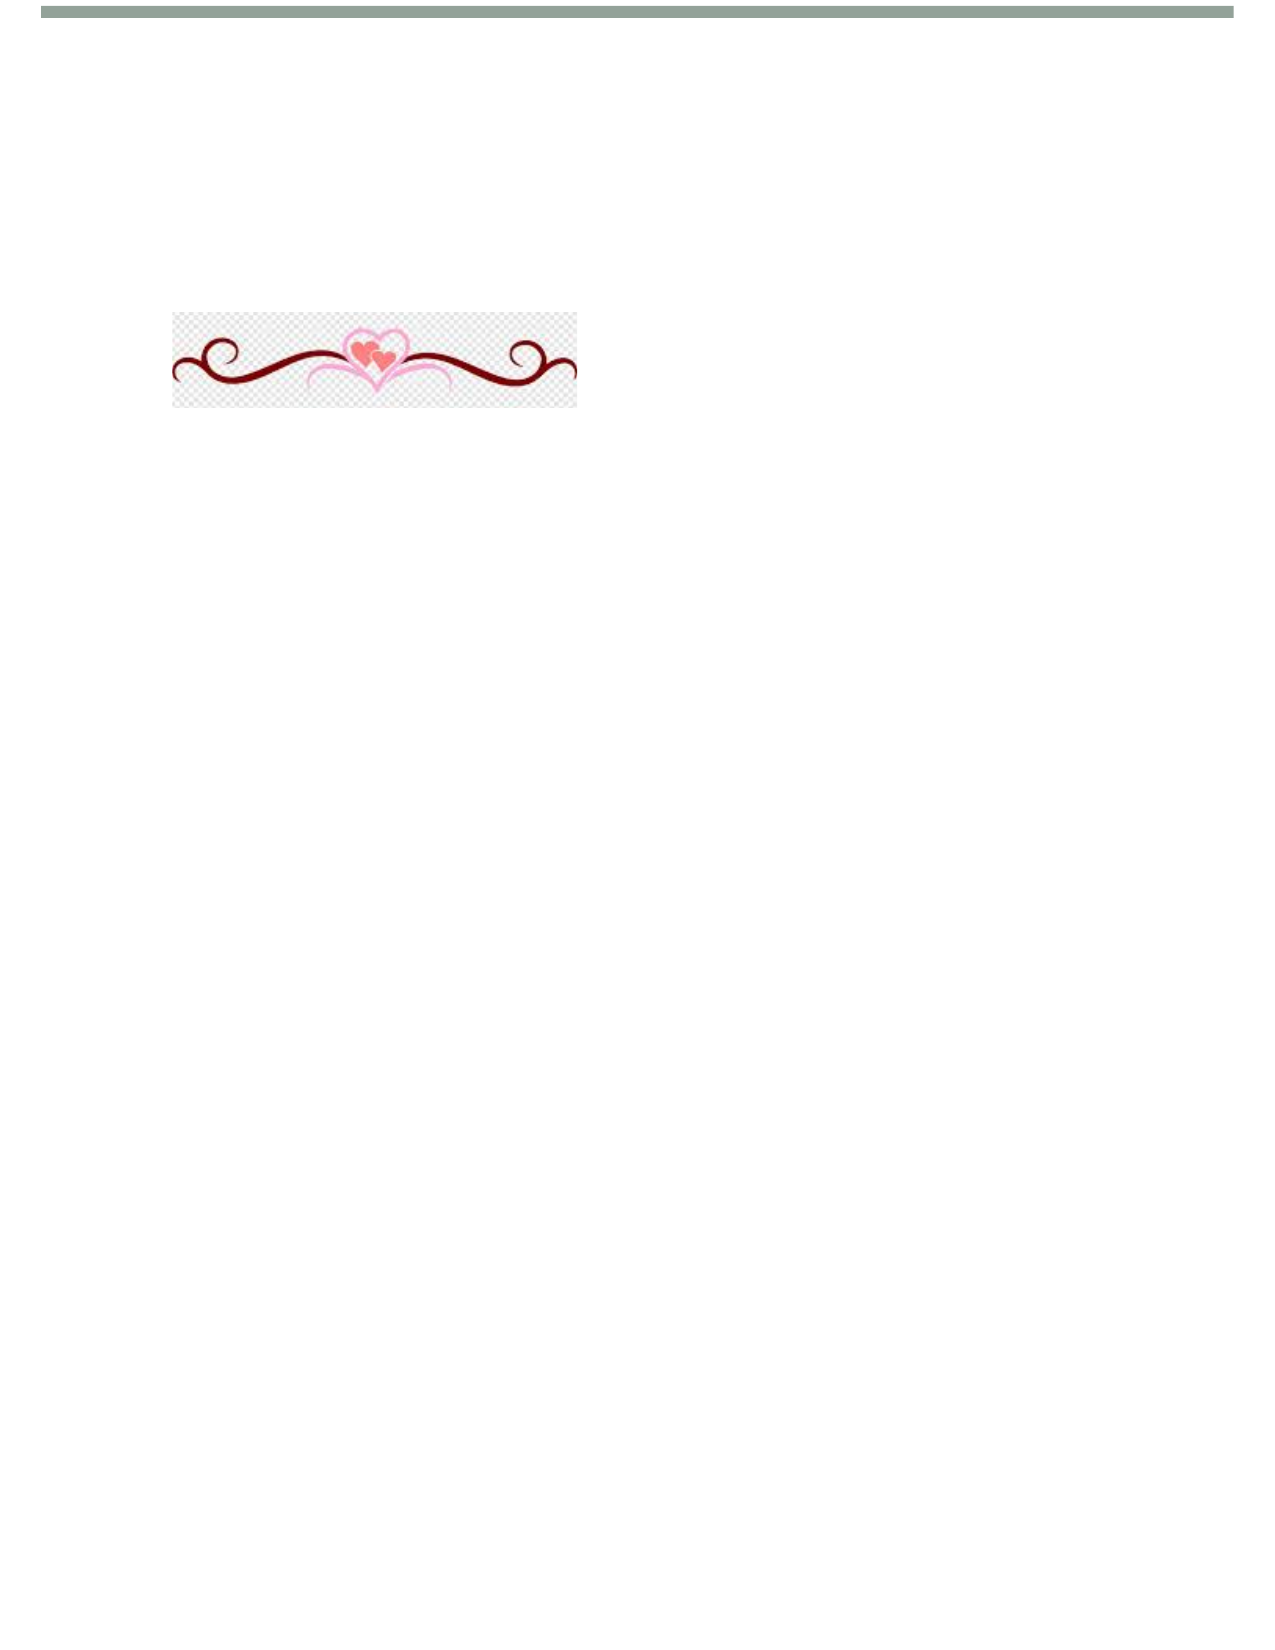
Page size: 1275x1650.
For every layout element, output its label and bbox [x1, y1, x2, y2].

picture [172, 312, 578, 408]
